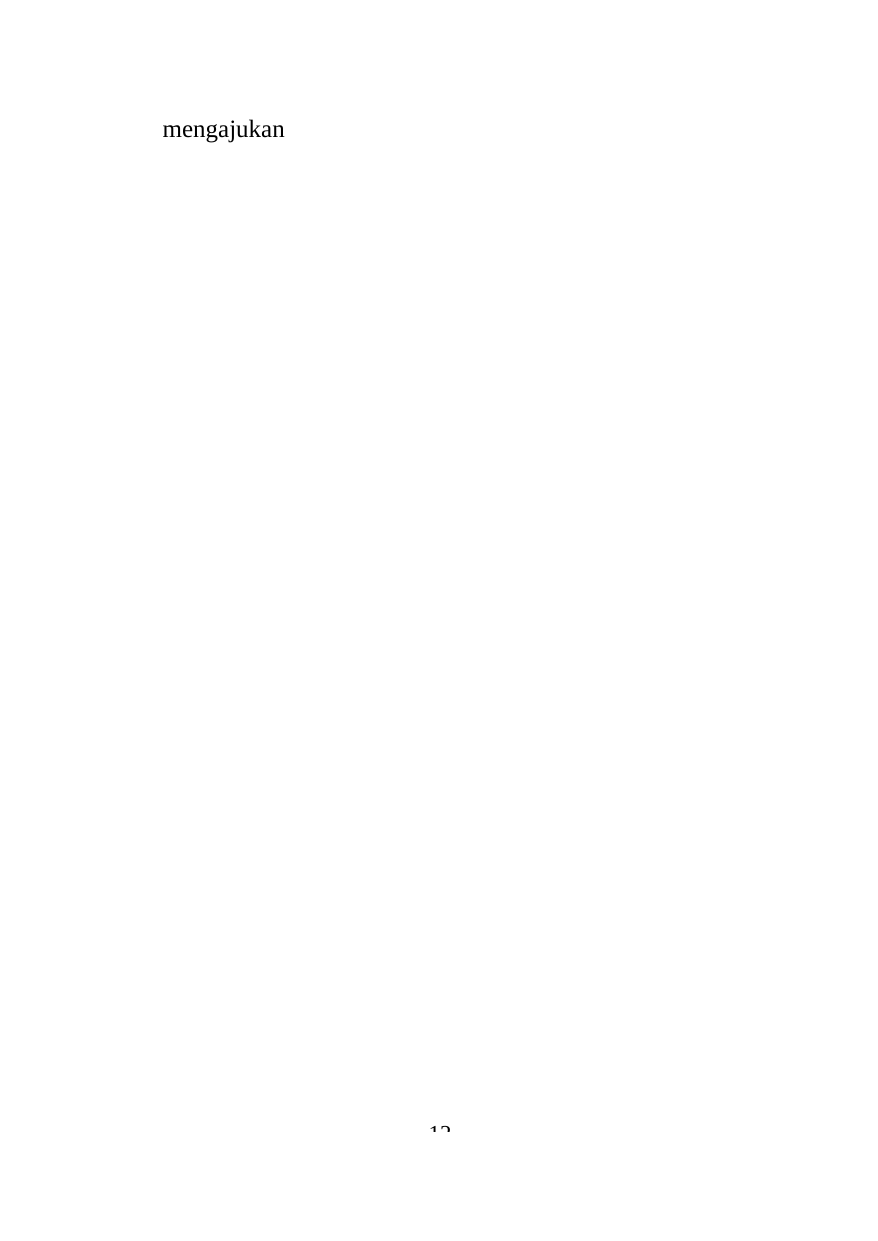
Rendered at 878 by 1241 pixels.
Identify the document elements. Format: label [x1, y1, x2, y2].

text [162, 114, 759, 143]
